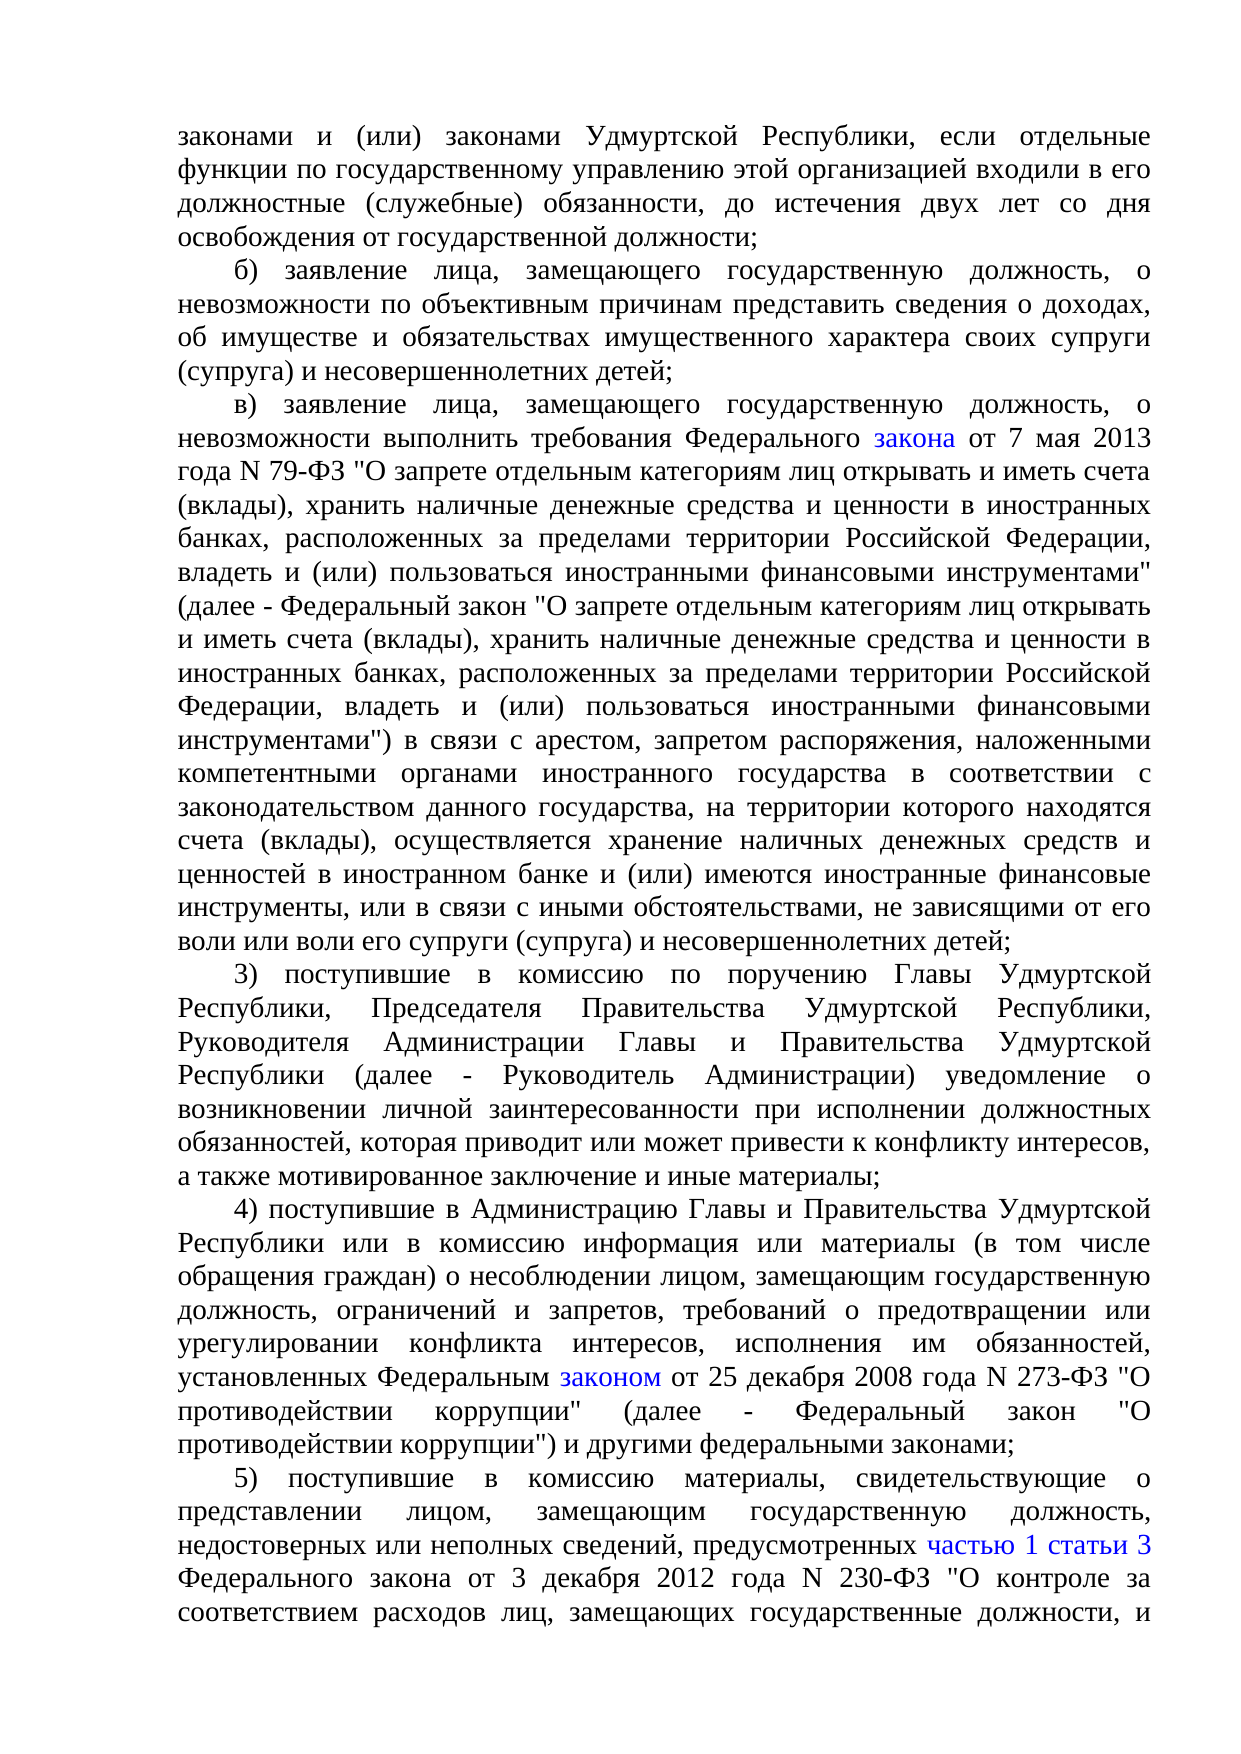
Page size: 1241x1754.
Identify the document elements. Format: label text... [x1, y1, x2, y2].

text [177, 1460, 1152, 1627]
text б) заявление лица, замещающего государственную должность, о невозможности по объективным причинам представить сведения о доходах, об имуществе и обязательствах имущественного характера своих супруги (супруга) и несовершеннолетних детей; [177, 252, 1152, 386]
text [177, 118, 1152, 252]
text 3) поступившие в комиссию по поручению Главы Удмуртской Республики, Председателя Правительства Удмуртской Республики, Руководителя Администрации Главы и Правительства Удмуртской Республики (далее - Руководитель Администрации) уведомление о возникновении личной заинтересованности при исполнении должностных обязанностей, которая приводит или может привести к конфликту интересов, а также мотивированное заключение и иные материалы; [177, 957, 1152, 1191]
text 4) поступившие в Администрацию Главы и Правительства Удмуртской Республики или в комиссию информация или материалы (в том числе обращения граждан) о несоблюдении лицом, замещающим государственную должность, ограничений и запретов, требований о предотвращении или урегулировании конфликта интересов, исполнения им обязанностей, установленных Федеральным законом от 25 декабря 2008 года N 273-ФЗ "О противодействии коррупции" (далее - Федеральный закон "О противодействии коррупции") и другими федеральными законами; [177, 1191, 1152, 1460]
text в) заявление лица, замещающего государственную должность, о невозможности выполнить требования Федерального закона от 7 мая 2013 года N 79-ФЗ "О запрете отдельным категориям лиц открывать и иметь счета (вклады), хранить наличные денежные средства и ценности в иностранных банках, расположенных за пределами территории Российской Федерации, владеть и (или) пользоваться иностранными финансовыми инструментами" (далее - Федеральный закон "О запрете отдельным категориям лиц открывать и иметь счета (вклады), хранить наличные денежные средства и ценности в иностранных банках, расположенных за пределами территории Российской Федерации, владеть и (или) пользоваться иностранными финансовыми инструментами") в связи с арестом, запретом распоряжения, наложенными компетентными органами иностранного государства в соответствии с законодательством данного государства, на территории которого находятся счета (вклады), осуществляется хранение наличных денежных средств и ценностей в иностранном банке и (или) имеются иностранные финансовые инструменты, или в связи с иными обстоятельствами, не зависящими от его воли или воли его супруги (супруга) и несовершеннолетних детей; [177, 386, 1152, 957]
